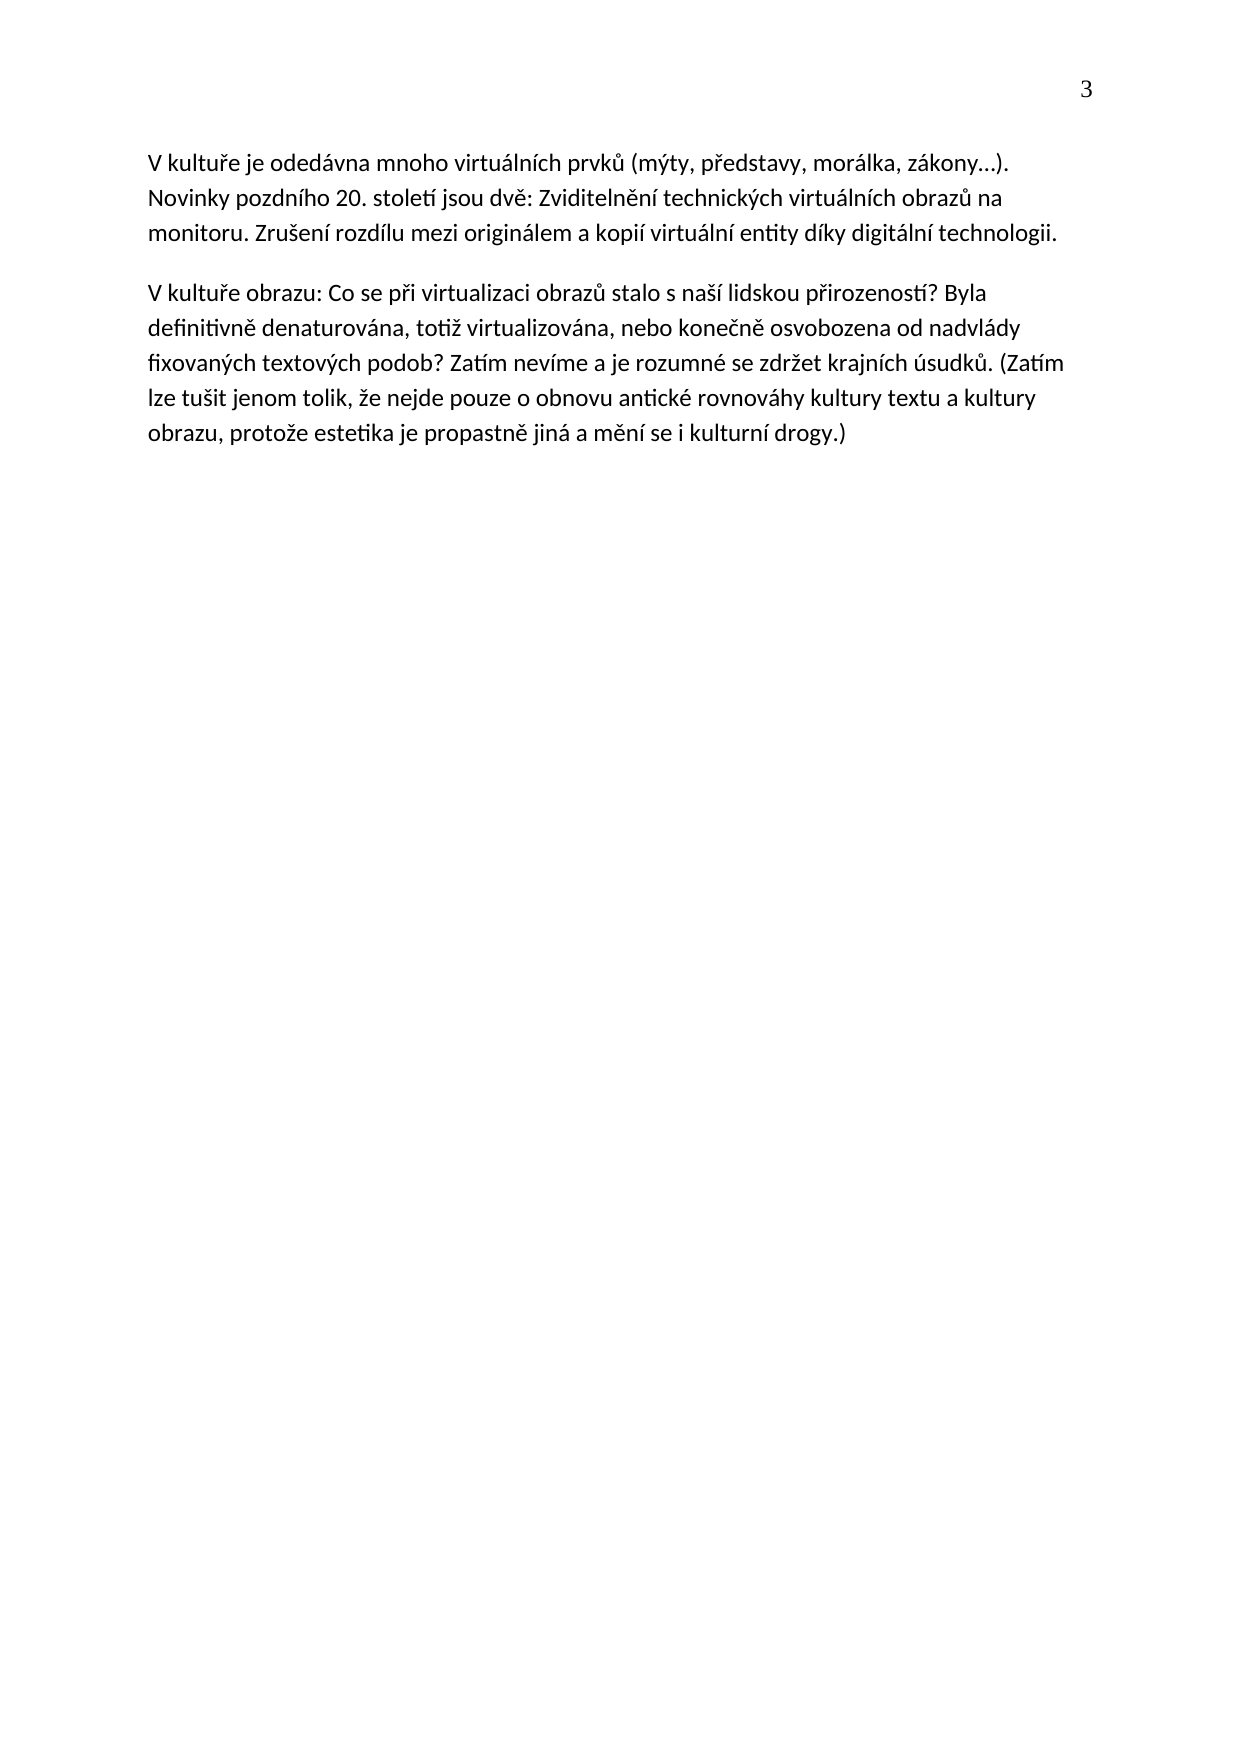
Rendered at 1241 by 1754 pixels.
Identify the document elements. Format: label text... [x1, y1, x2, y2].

text V kultuře je odedávna mnoho virtuálních prvků (mýty, představy, morálka, zákony…). Novinky pozdního 20. století jsou dvě: Zviditelnění technických virtuálních obrazů na monitoru. Zrušení rozdílu mezi originálem a kopií virtuální entity díky digitální technologii. [148, 148, 1093, 248]
text V kultuře obrazu: Co se při virtualizaci obrazů stalo s naší lidskou přirozeností? Byla definitivně denaturována, totiž virtualizována, nebo konečně osvobozena od nadvlády fixovaných textových podob? Zatím nevíme a je rozumné se zdržet krajních úsudků. (Zatím lze tušit jenom tolik, že nejde pouze o obnovu antické rovnováhy kultury textu a kultury obrazu, protože estetika je propastně jiná a mění se i kulturní drogy.) [148, 278, 1093, 448]
